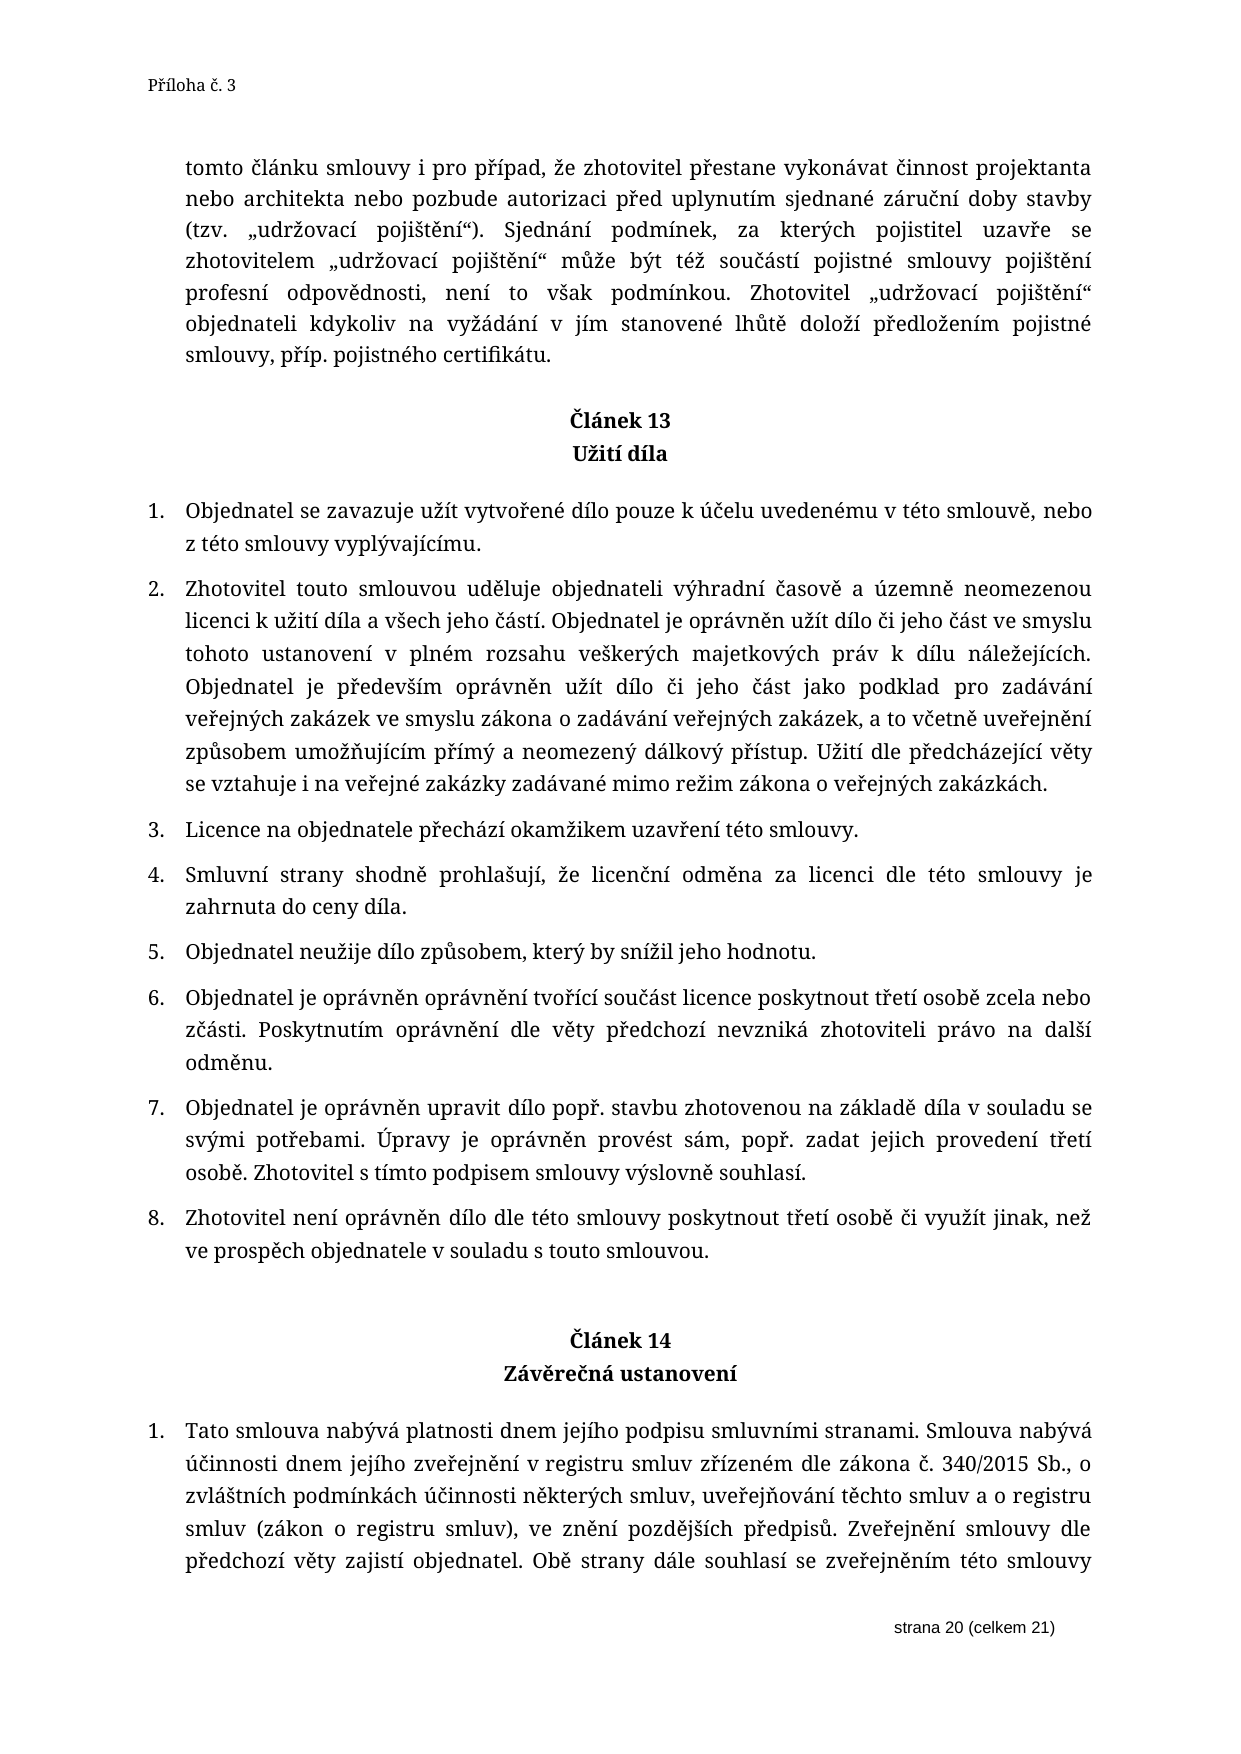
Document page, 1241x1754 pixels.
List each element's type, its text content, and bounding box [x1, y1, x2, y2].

list Objednatel se zavazuje užít vytvořené dílo pouze k účelu uvedenému v této smlouvě, nebo z této smlouvy vyplývajícímu. [148, 496, 1092, 557]
text Článek 14 [148, 1326, 1092, 1354]
list Zhotovitel není oprávněn dílo dle této smlouvy poskytnout třetí osobě či využít jinak, než ve prospěch objednatele v souladu s touto smlouvou. [148, 1203, 1092, 1264]
list Smluvní strany shodně prohlašují, že licenční odměna za licenci dle této smlouvy je zahrnuta do ceny díla. [148, 860, 1092, 921]
list Objednatel je oprávněn upravit dílo popř. stavbu zhotovenou na základě díla v souladu se svými potřebami. Úpravy je oprávněn provést sám, popř. zadat jejich provedení třetí osobě. Zhotovitel s tímto podpisem smlouvy výslovně souhlasí. [148, 1093, 1092, 1187]
list Zhotovitel touto smlouvou uděluje objednateli výhradní časově a územně neomezenou licenci k užití díla a všech jeho částí. Objednatel je oprávněn užít dílo či jeho část ve smyslu tohoto ustanovení v plném rozsahu veškerých majetkových práv k dílu náležejících. Objednatel je především oprávněn užít dílo či jeho část jako podklad pro zadávání veřejných zakázek ve smyslu zákona o zadávání veřejných zakázek, a to včetně uveřejnění způsobem umožňujícím přímý a neomezený dálkový přístup. Užití dle předcházející věty se vztahuje i na veřejné zakázky zadávané mimo režim zákona o veřejných zakázkách. [148, 574, 1092, 798]
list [148, 1416, 1092, 1575]
list Licence na objednatele přechází okamžikem uzavření této smlouvy. [148, 815, 1092, 843]
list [148, 150, 1092, 368]
text Užití díla [148, 439, 1092, 467]
text Článek 13 [148, 406, 1092, 434]
list Objednatel je oprávněn oprávnění tvořící součást licence poskytnout třetí osobě zcela nebo zčásti. Poskytnutím oprávnění dle věty předchozí nevzniká zhotoviteli právo na další odměnu. [148, 983, 1092, 1076]
list Objednatel neužije dílo způsobem, který by snížil jeho hodnotu. [148, 937, 1092, 966]
text Závěrečná ustanovení [148, 1359, 1092, 1387]
